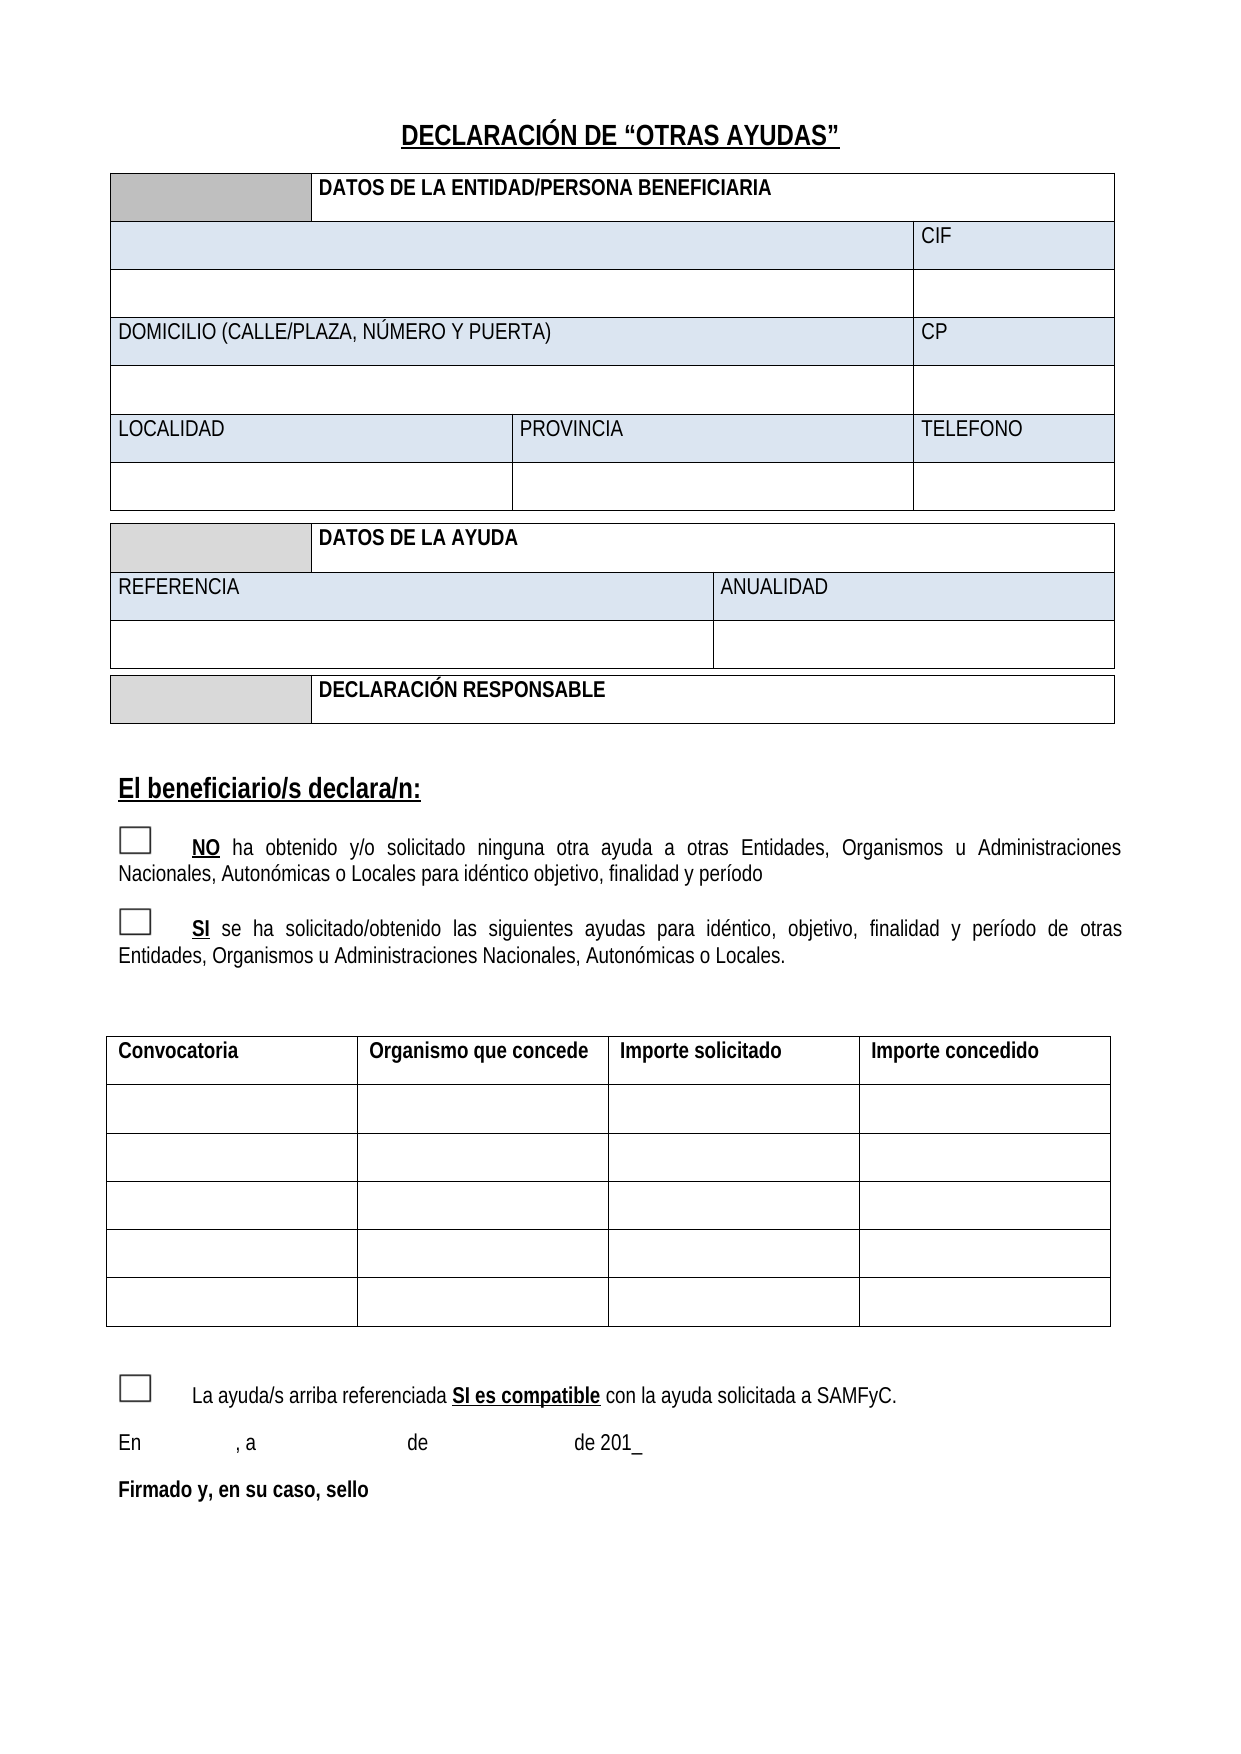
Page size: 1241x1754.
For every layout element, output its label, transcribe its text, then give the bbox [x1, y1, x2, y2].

table_header Importe solicitado [609, 1037, 859, 1084]
table_cell [914, 463, 1114, 510]
table_cell [914, 669, 1115, 675]
table_cell [714, 621, 1114, 668]
table_cell [111, 676, 311, 723]
table_cell [111, 222, 913, 269]
table_cell LOCALIDAD [111, 415, 512, 462]
table_cell [111, 621, 713, 668]
table_cell [111, 669, 311, 675]
table_cell PROVINCIA [513, 415, 913, 462]
table_cell [914, 511, 1115, 517]
table_cell [358, 1085, 608, 1133]
table_cell [111, 270, 913, 317]
table_cell [513, 463, 913, 510]
text DECLARACIÓN DE “OTRAS AYUDAS” [118, 118, 1122, 152]
text SI se ha solicitado/obtenido las siguientes ayudas para idéntico, objetivo, finalidad y período de otras Entidades, Organismos u Administraciones Nacionales, Autonómicas o Locales. [118, 907, 1122, 968]
table_cell [609, 1085, 859, 1133]
table_cell [860, 1134, 1110, 1181]
table_cell TELEFONO [914, 415, 1114, 462]
table_cell [111, 524, 311, 572]
table_cell [609, 1134, 859, 1181]
table_cell [107, 1278, 357, 1326]
text Firmado y, en su caso, sello [118, 1476, 1122, 1503]
table_cell [358, 1278, 608, 1326]
picture [118, 1373, 153, 1404]
table_cell DATOS DE LA AYUDA [312, 524, 1114, 572]
table_cell [713, 669, 914, 675]
table_cell [111, 463, 512, 510]
table_cell [609, 1278, 859, 1326]
picture [118, 907, 153, 937]
table_cell [107, 1134, 357, 1181]
table_cell [860, 1278, 1110, 1326]
table_cell ANUALIDAD [714, 573, 1114, 620]
table_cell [609, 1182, 859, 1229]
table_cell [107, 1182, 357, 1229]
table_cell [358, 1134, 608, 1181]
table_cell [914, 366, 1114, 413]
table_cell [358, 1230, 608, 1277]
table_cell [111, 517, 311, 523]
table_cell [512, 517, 713, 523]
table_cell [107, 1085, 357, 1133]
table_cell DECLARACIÓN RESPONSABLE [312, 676, 1114, 723]
text El beneficiario/s declara/n: [118, 771, 1122, 804]
text NO ha obtenido y/o solicitado ninguna otra ayuda a otras Entidades, Organismos u Administraciones Nacionales, Autonómicas o Locales para idéntico objetivo, finalidad y período [118, 825, 1122, 886]
text La ayuda/s arriba referenciada SI es compatible con la ayuda solicitada a SAMFyC. [118, 1374, 1122, 1408]
table_cell [358, 1182, 608, 1229]
table_cell CIF [914, 222, 1114, 269]
table_cell [111, 511, 512, 517]
table_cell [107, 1230, 357, 1277]
table_header Convocatoria [107, 1037, 357, 1084]
table_header Importe concedido [860, 1037, 1110, 1084]
table_cell [860, 1230, 1110, 1277]
table_header [111, 174, 311, 221]
table_cell [914, 517, 1115, 523]
table_cell [512, 511, 914, 517]
picture [118, 825, 153, 856]
table_cell [311, 669, 512, 675]
table_cell [311, 517, 512, 523]
table_cell [111, 366, 913, 413]
table_header Organismo que concede [358, 1037, 608, 1084]
table_cell [512, 669, 713, 675]
table_cell DOMICILIO (CALLE/PLAZA, NÚMERO Y PUERTA) [111, 318, 913, 365]
table_cell [860, 1182, 1110, 1229]
table_cell [914, 270, 1114, 317]
table_header DATOS DE LA ENTIDAD/PERSONA BENEFICIARIA [312, 174, 1114, 221]
table_cell CP [914, 318, 1114, 365]
table_cell [860, 1085, 1110, 1133]
table_cell [609, 1230, 859, 1277]
table_cell [713, 517, 914, 523]
table_cell REFERENCIA [111, 573, 713, 620]
text En , a de de 201_ [118, 1429, 1122, 1456]
